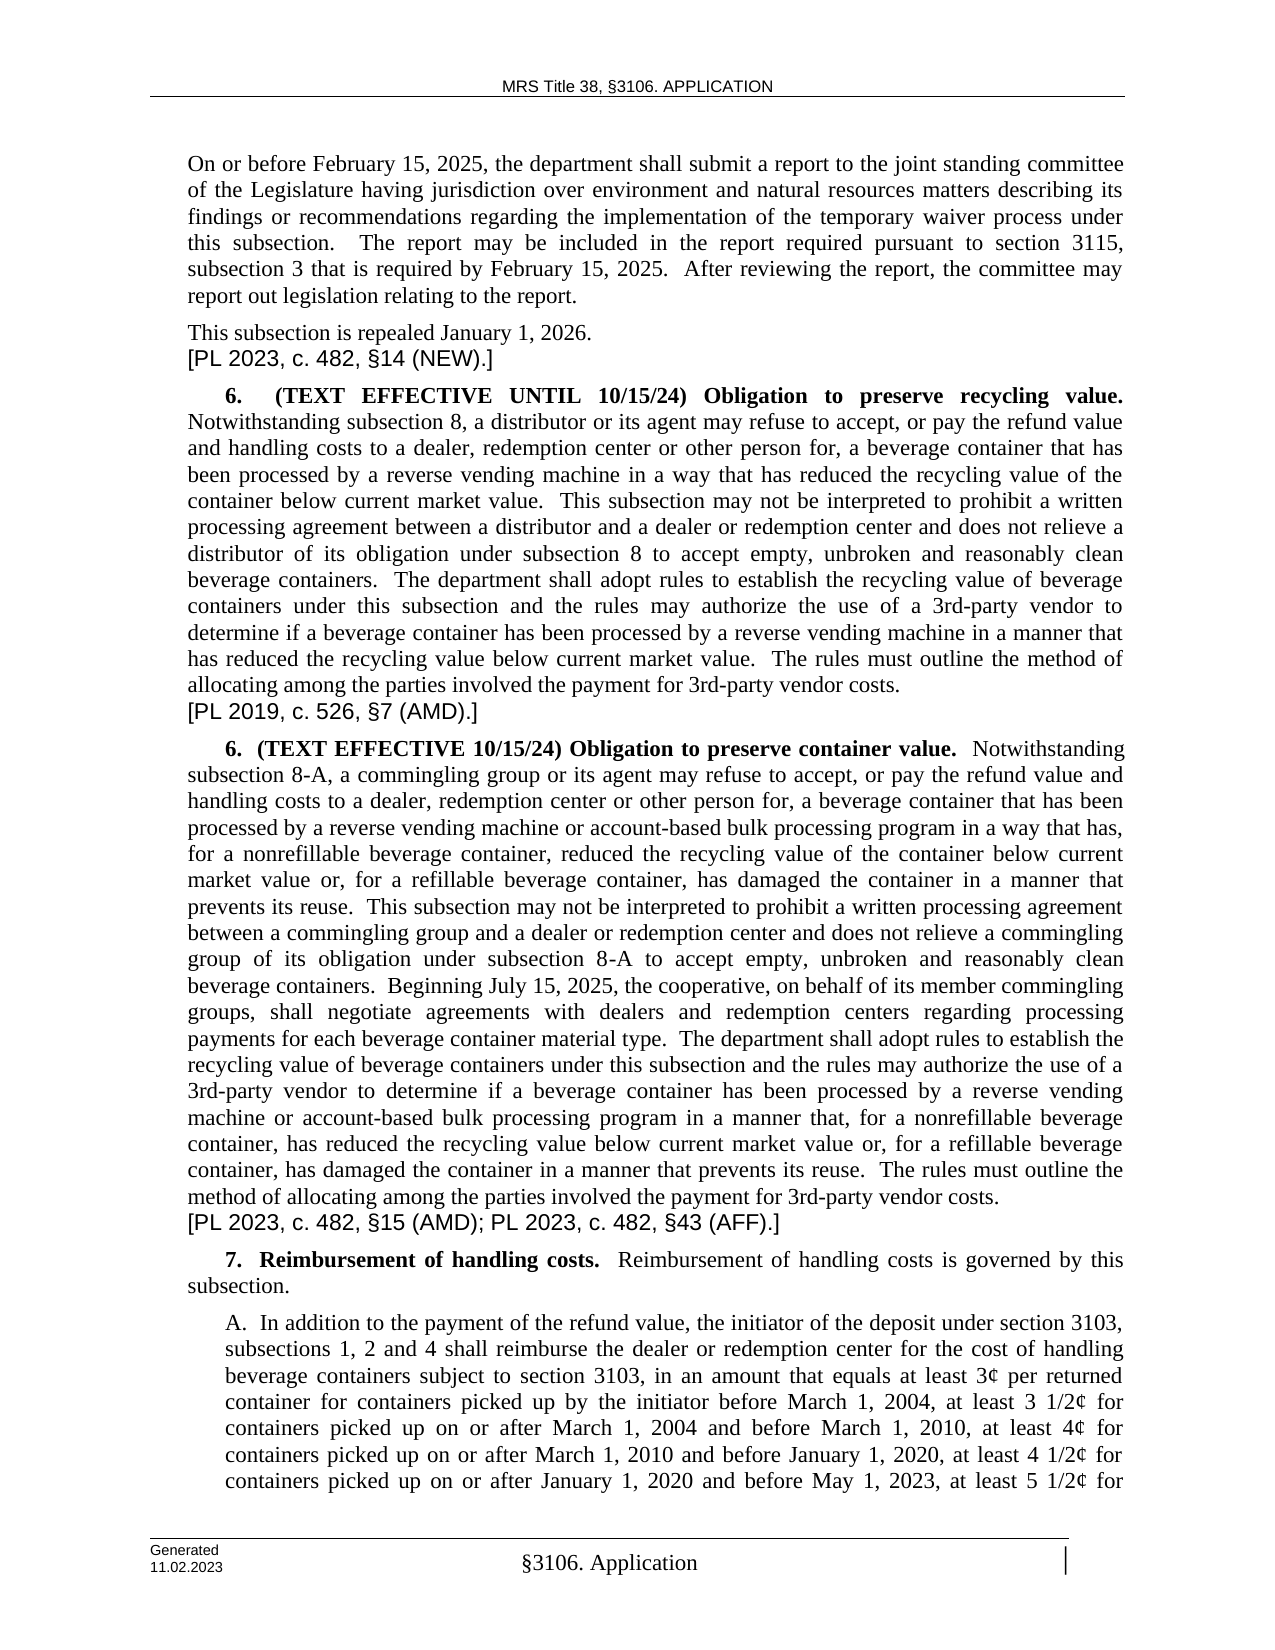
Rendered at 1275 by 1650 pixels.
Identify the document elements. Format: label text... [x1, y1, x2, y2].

text [PL 2019, c. 526, §7 (AMD).] [187, 698, 1125, 724]
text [225, 1309, 1125, 1493]
text 6. (TEXT EFFECTIVE UNTIL 10/15/24) Obligation to preserve recycling value. Notwithstanding subsection 8, a distributor or its agent may refuse to accept, or pay the refund value and handling costs to a dealer, redemption center or other person for, a beverage container that has been processed by a reverse vending machine in a way that has reduced the recycling value of the container below current market value. This subsection may not be interpreted to prohibit a written processing agreement between a distributor and a dealer or redemption center and does not relieve a distributor of its obligation under subsection 8 to accept empty, unbroken and reasonably clean beverage containers. The department shall adopt rules to establish the recycling value of beverage containers under this subsection and the rules may authorize the use of a 3rd-party vendor to determine if a beverage container has been processed by a reverse vending machine in a manner that has reduced the recycling value below current market value. The rules must outline the method of allocating among the parties involved the payment for 3rd-party vendor costs. [187, 382, 1125, 698]
text 6. (TEXT EFFECTIVE 10/15/24) Obligation to preserve container value. Notwithstanding subsection 8‑A, a commingling group or its agent may refuse to accept, or pay the refund value and handling costs to a dealer, redemption center or other person for, a beverage container that has been processed by a reverse vending machine or account-based bulk processing program in a way that has, for a nonrefillable beverage container, reduced the recycling value of the container below current market value or, for a refillable beverage container, has damaged the container in a manner that prevents its reuse. This subsection may not be interpreted to prohibit a written processing agreement between a commingling group and a dealer or redemption center and does not relieve a commingling group of its obligation under subsection 8‑A to accept empty, unbroken and reasonably clean beverage containers. Beginning July 15, 2025, the cooperative, on behalf of its member commingling groups, shall negotiate agreements with dealers and redemption centers regarding processing payments for each beverage container material type. The department shall adopt rules to establish the recycling value of beverage containers under this subsection and the rules may authorize the use of a 3rd-party vendor to determine if a beverage container has been processed by a reverse vending machine or account-based bulk processing program in a manner that, for a nonrefillable beverage container, has reduced the recycling value below current market value or, for a refillable beverage container, has damaged the container in a manner that prevents its reuse. The rules must outline the method of allocating among the parties involved the payment for 3rd-party vendor costs. [187, 735, 1125, 1209]
text This subsection is repealed January 1, 2026. [187, 318, 1125, 345]
text [PL 2023, c. 482, §14 (NEW).] [187, 345, 1125, 371]
text 7. Reimbursement of handling costs. Reimbursement of handling costs is governed by this subsection. [187, 1246, 1125, 1298]
text [PL 2023, c. 482, §15 (AMD); PL 2023, c. 482, §43 (AFF).] [187, 1209, 1125, 1235]
text On or before February 15, 2025, the department shall submit a report to the joint standing committee of the Legislature having jurisdiction over environment and natural resources matters describing its findings or recommendations regarding the implementation of the temporary waiver process under this subsection. The report may be included in the report required pursuant to section 3115, subsection 3 that is required by February 15, 2025. After reviewing the report, the committee may report out legislation relating to the report. [187, 150, 1125, 308]
